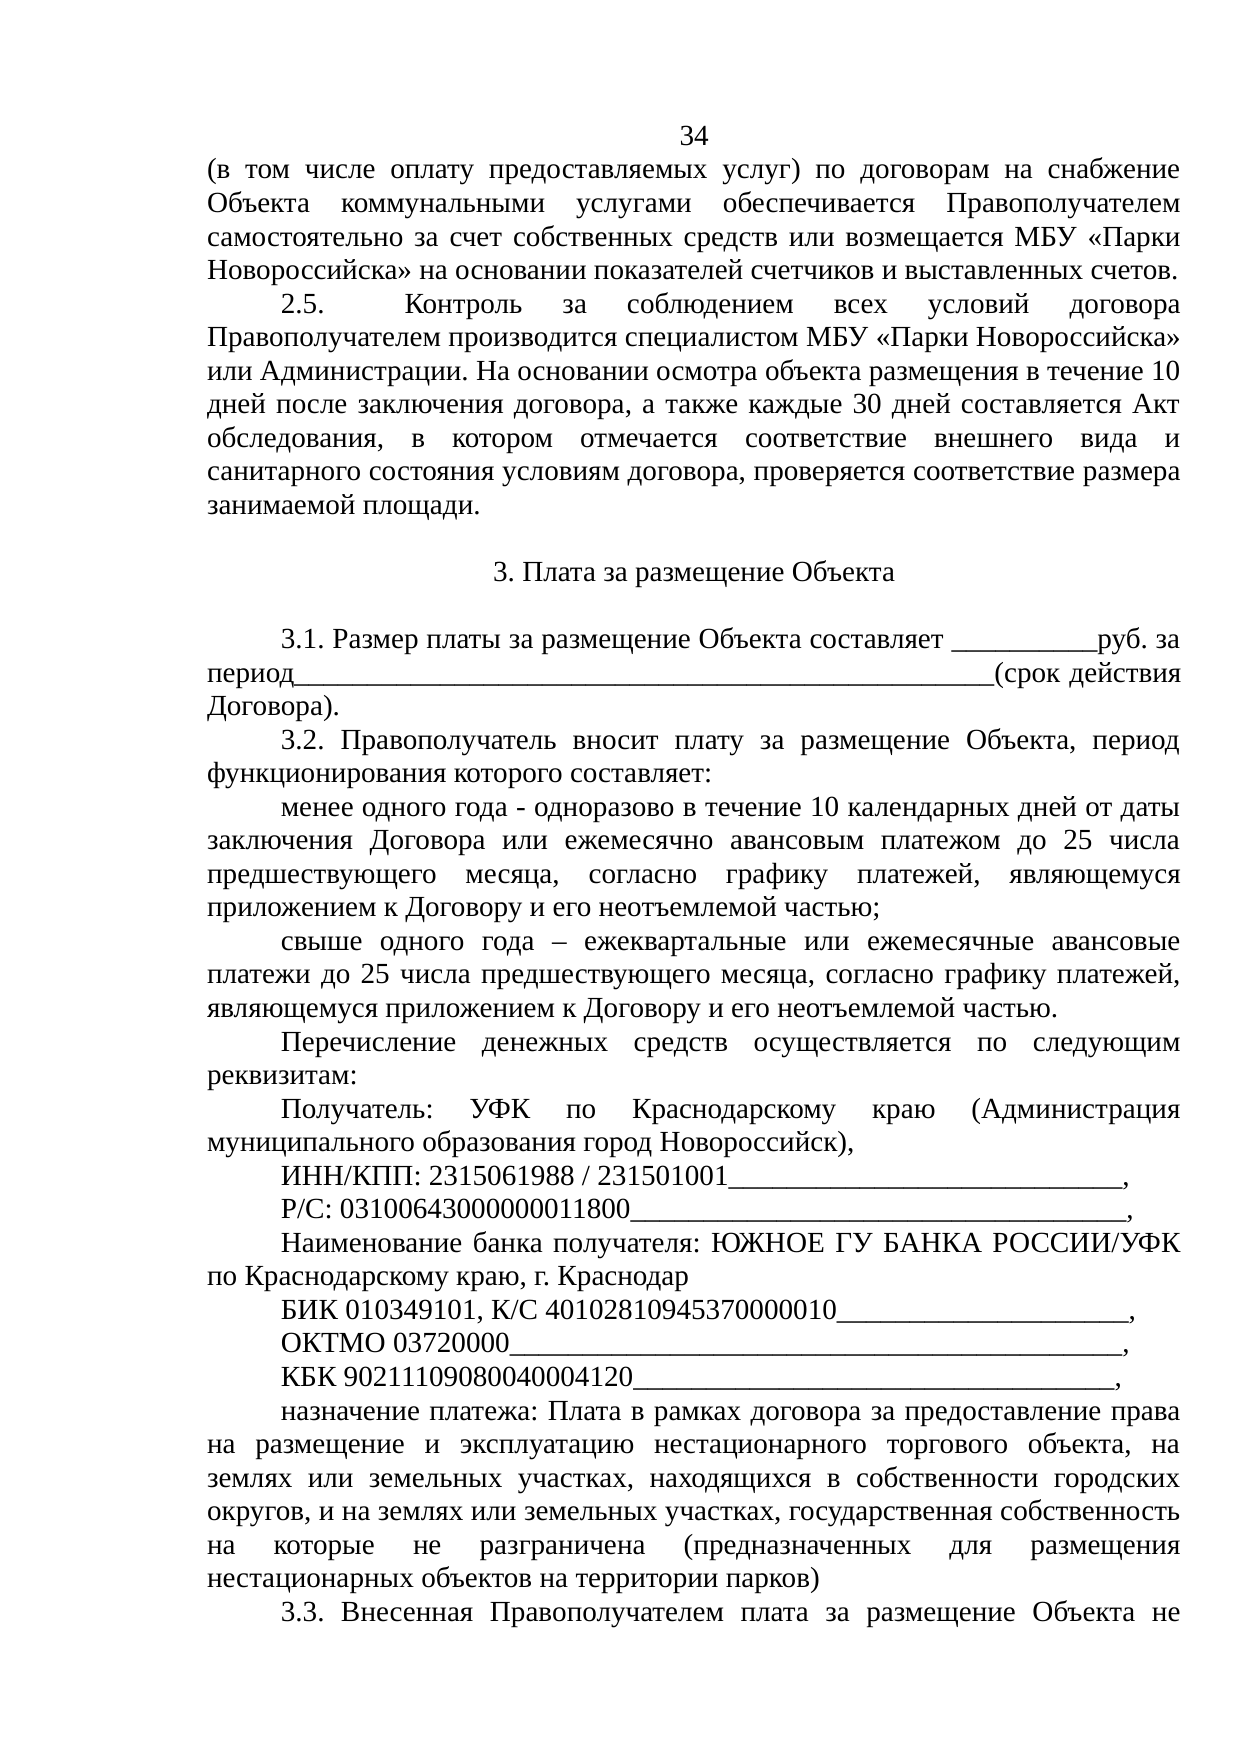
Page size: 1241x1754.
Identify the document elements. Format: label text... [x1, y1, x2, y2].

text ОКТМО 03720000__________________________________________, [207, 1326, 1181, 1359]
text 3.1. Размер платы за размещение Объекта составляет __________руб. за период________________________________________________(срок действия Договора). [207, 621, 1181, 722]
text Получатель: УФК по Краснодарскому краю (Администрация муниципального образования город Новороссийск), [207, 1091, 1181, 1158]
text БИК 010349101, К/С 40102810945370000010____________________, [207, 1292, 1181, 1326]
text ИНН/КПП: 2315061988 / 231501001___________________________, [207, 1158, 1181, 1191]
text назначение платежа: Плата в рамках договора за предоставление права на размещение и эксплуатацию нестационарного торгового объекта, на землях или земельных участках, находящихся в собственности городских округов, и на землях или земельных участках, государственная собственность на которые не разграничена (предназначенных для размещения нестационарных объектов на территории парков) [207, 1393, 1181, 1594]
text Р/С: 03100643000000011800__________________________________, [207, 1191, 1181, 1225]
text Перечисление денежных средств осуществляется по следующим реквизитам: [207, 1024, 1181, 1091]
text 3. Плата за размещение Объекта [207, 554, 1181, 588]
text менее одного года - одноразово в течение 10 календарных дней от даты заключения Договора или ежемесячно авансовым платежом до 25 числа предшествующего месяца, согласно графику платежей, являющемуся приложением к Договору и его неотъемлемой частью; [207, 789, 1181, 923]
text 2.5. Контроль за соблюдением всех условий договора Правополучателем производится специалистом МБУ «Парки Новороссийска» или Администрации. На основании осмотра объекта размещения в течение 10 дней после заключения договора, а также каждые 30 дней составляется Акт обследования, в котором отмечается соответствие внешнего вида и санитарного состояния условиям договора, проверяется соответствие размера занимаемой площади. [207, 286, 1181, 521]
text КБК 90211109080040004120_________________________________, [207, 1359, 1181, 1393]
text 3.2. Правополучатель вносит плату за размещение Объекта, период функционирования которого составляет: [207, 722, 1181, 789]
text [207, 1594, 1181, 1627]
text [207, 152, 1181, 286]
text свыше одного года – ежеквартальные или ежемесячные авансовые платежи до 25 числа предшествующего месяца, согласно графику платежей, являющемуся приложением к Договору и его неотъемлемой частью. [207, 923, 1181, 1024]
text Наименование банка получателя: ЮЖНОЕ ГУ БАНКА РОССИИ/УФК по Краснодарскому краю, г. Краснодар [207, 1225, 1181, 1292]
